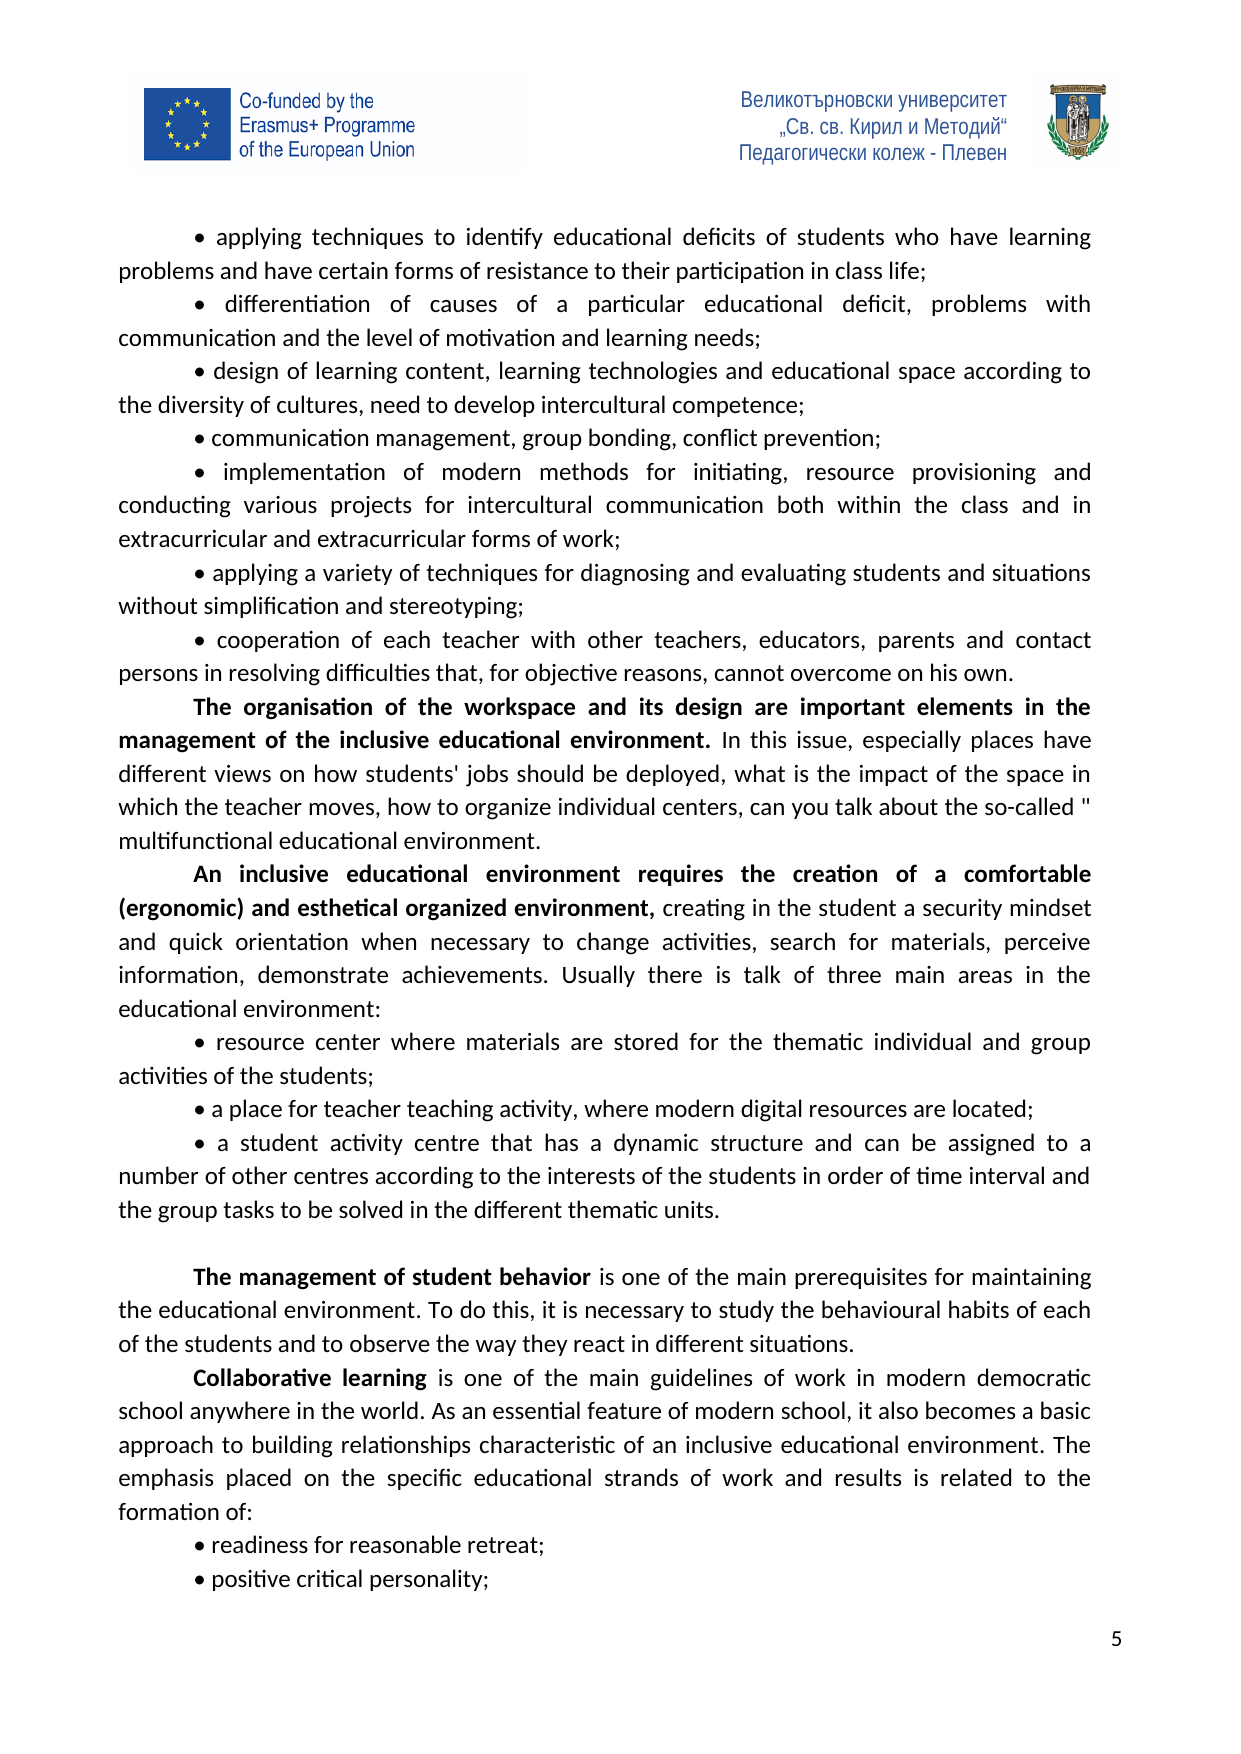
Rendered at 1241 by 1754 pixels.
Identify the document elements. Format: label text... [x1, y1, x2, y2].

text • applying a variety of techniques for diagnosing and evaluating students and situations without simplification and stereotyping; [118, 557, 1093, 621]
text • cooperation of each teacher with other teachers, educators, parents and contact persons in resolving difficulties that, for objective reasons, cannot overcome on his own. [118, 624, 1093, 688]
text • communication management, group bonding, conflict prevention; [118, 423, 1093, 453]
text Collaborative learning is one of the main guidelines of work in modern democratic school anywhere in the world. As an essential feature of modern school, it also becomes a basic approach to building relationships characteristic of an inclusive educational environment. The emphasis placed on the specific educational strands of work and results is related to the formation of: [118, 1362, 1093, 1526]
picture [1029, 73, 1122, 171]
picture [129, 73, 527, 173]
text • resource center where materials are stored for the thematic individual and group activities of the students; [118, 1026, 1093, 1090]
text An inclusive educational environment requires the creation of a comfortable (ergonomic) and esthetical organized environment, creating in the student a security mindset and quick orientation when necessary to change activities, search for materials, perceive information, demonstrate achievements. Usually there is talk of three main areas in the educational environment: [118, 859, 1093, 1023]
text • design of learning content, learning technologies and educational space according to the diversity of cultures, need to develop intercultural competence; [118, 356, 1093, 419]
text The management of student behavior is one of the main prerequisites for maintaining the educational environment. To do this, it is necessary to study the behavioural habits of each of the students and to observe the way they react in different situations. [118, 1261, 1093, 1359]
text • a student activity centre that has a dynamic structure and can be assigned to a number of other centres according to the interests of the students in order of time interval and the group tasks to be solved in the different thematic units. [118, 1127, 1093, 1224]
text • a place for teacher teaching activity, where modern digital resources are located; [118, 1093, 1093, 1124]
text • implementation of modern methods for initiating, resource provisioning and conducting various projects for intercultural communication both within the class and in extracurricular and extracurricular forms of work; [118, 456, 1093, 554]
text • differentiation of causes of a particular educational deficit, problems with communication and the level of motivation and learning needs; [118, 288, 1093, 352]
text • positive critical personality; [118, 1563, 1093, 1593]
text • applying techniques to identify educational deficits of students who have learning problems and have certain forms of resistance to their participation in class life; [118, 221, 1093, 285]
text The organisation of the workspace and its design are important elements in the management of the inclusive educational environment. In this issue, especially places have different views on how students' jobs should be deployed, what is the impact of the space in which the teacher moves, how to organize individual centers, can you talk about the so-called " multifunctional educational environment. [118, 691, 1093, 856]
text • readiness for reasonable retreat; [118, 1529, 1093, 1560]
